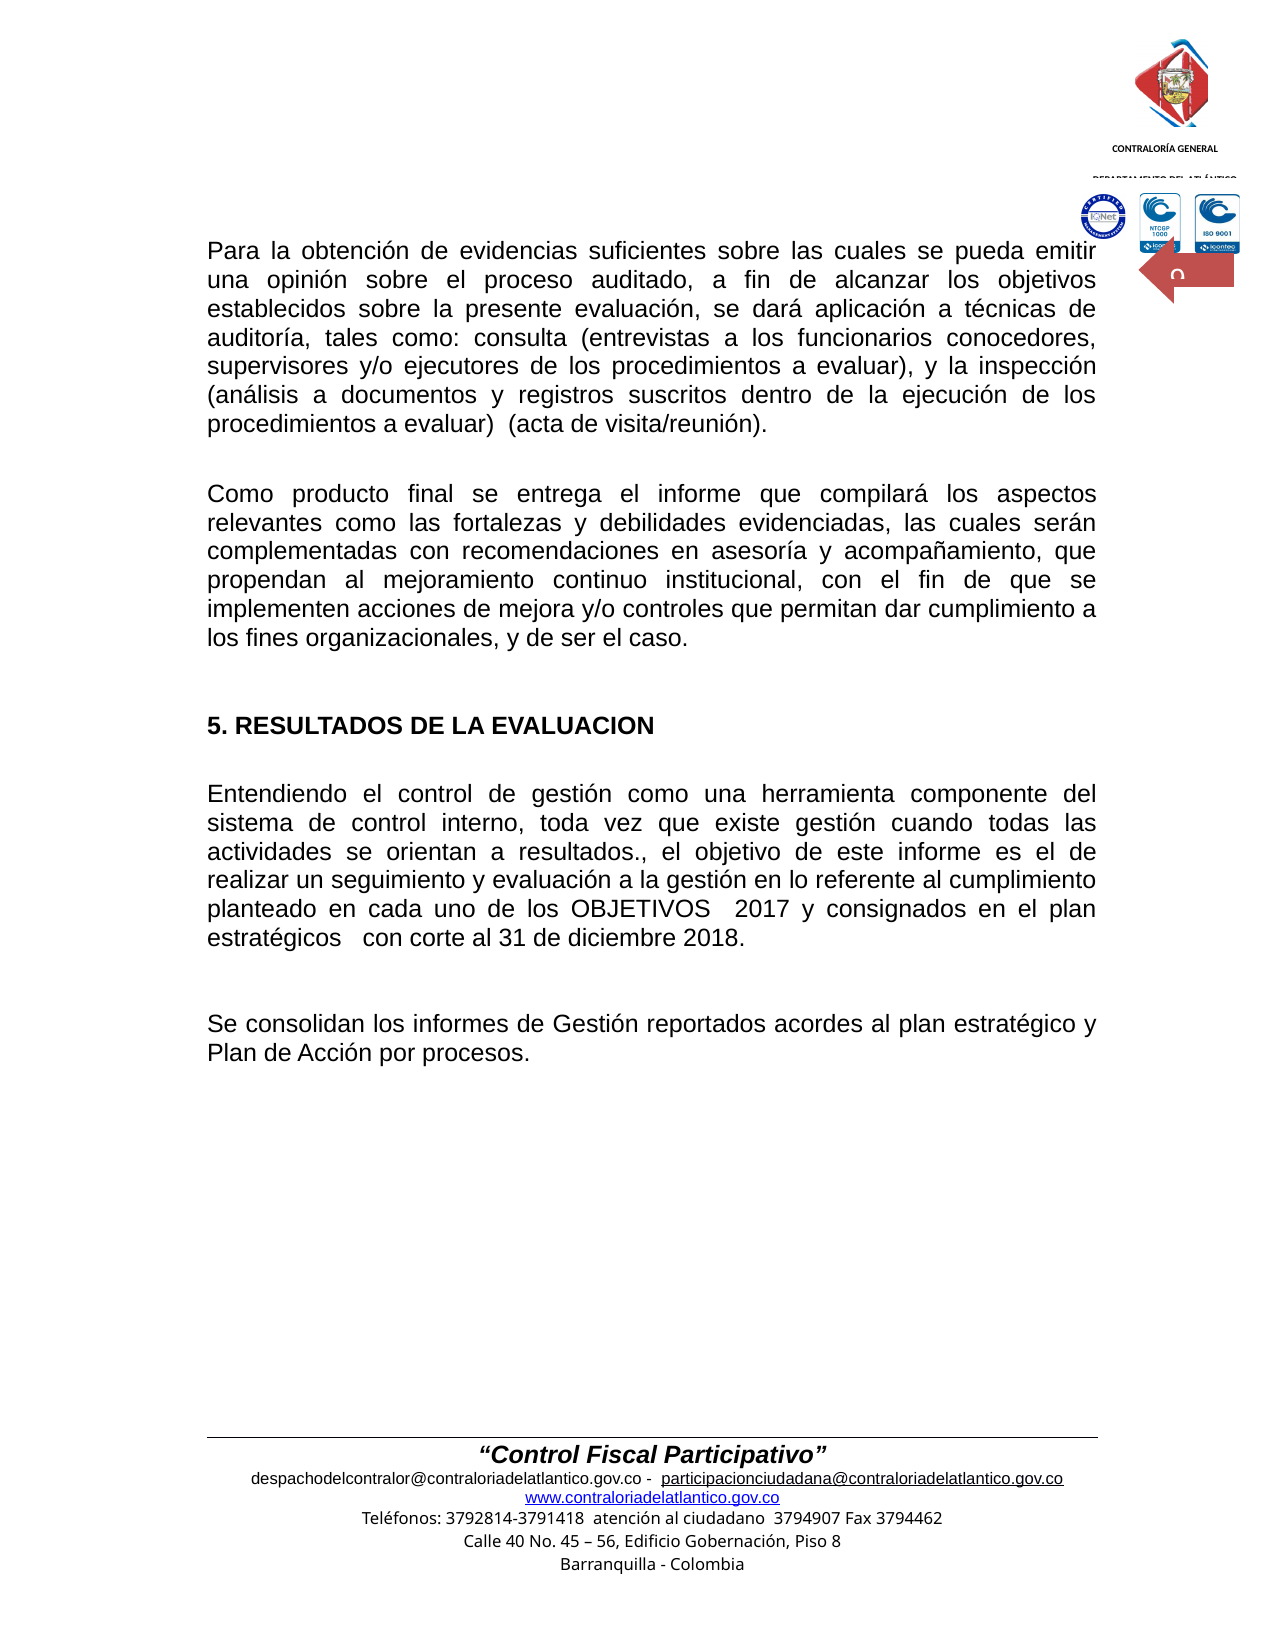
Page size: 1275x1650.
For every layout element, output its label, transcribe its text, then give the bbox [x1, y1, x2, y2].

picture [1081, 194, 1126, 239]
picture [1134, 38, 1208, 127]
text Como producto final se entrega el informe que compilará los aspectos relevantes como las fortalezas y debilidades evidenciadas, las cuales serán complementadas con recomendaciones en asesoría y acompañamiento, que propendan al mejoramiento continuo institucional, con el fin de que se implementen acciones de mejora y/o controles que permitan dar cumplimiento a los fines organizacionales, y de ser el caso. [207, 479, 1098, 651]
text Entendiendo el control de gestión como una herramienta componente del sistema de control interno, toda vez que existe gestión cuando todas las actividades se orientan a resultados., el objetivo de este informe es el de realizar un seguimiento y evaluación a la gestión en lo referente al cumplimiento planteado en cada uno de los OBJETIVOS 2017 y consignados en el plan estratégicos con corte al 31 de diciembre 2018. [207, 779, 1098, 952]
subtitle 5. RESULTADOS DE LA EVALUACION [207, 711, 1098, 740]
text Para la obtención de evidencias suficientes sobre las cuales se pueda emitir una opinión sobre el proceso auditado, a fin de alcanzar los objetivos establecidos sobre la presente evaluación, se dará aplicación a técnicas de auditoría, tales como: consulta (entrevistas a los funcionarios conocedores, supervisores y/o ejecutores de los procedimientos a evaluar), y la inspección (análisis a documentos y registros suscritos dentro de la ejecución de los procedimientos a evaluar) (acta de visita/reunión). [207, 236, 1098, 437]
text Se consolidan los informes de Gestión reportados acordes al plan estratégico y Plan de Acción por procesos. [207, 1009, 1098, 1067]
picture [1139, 193, 1181, 253]
